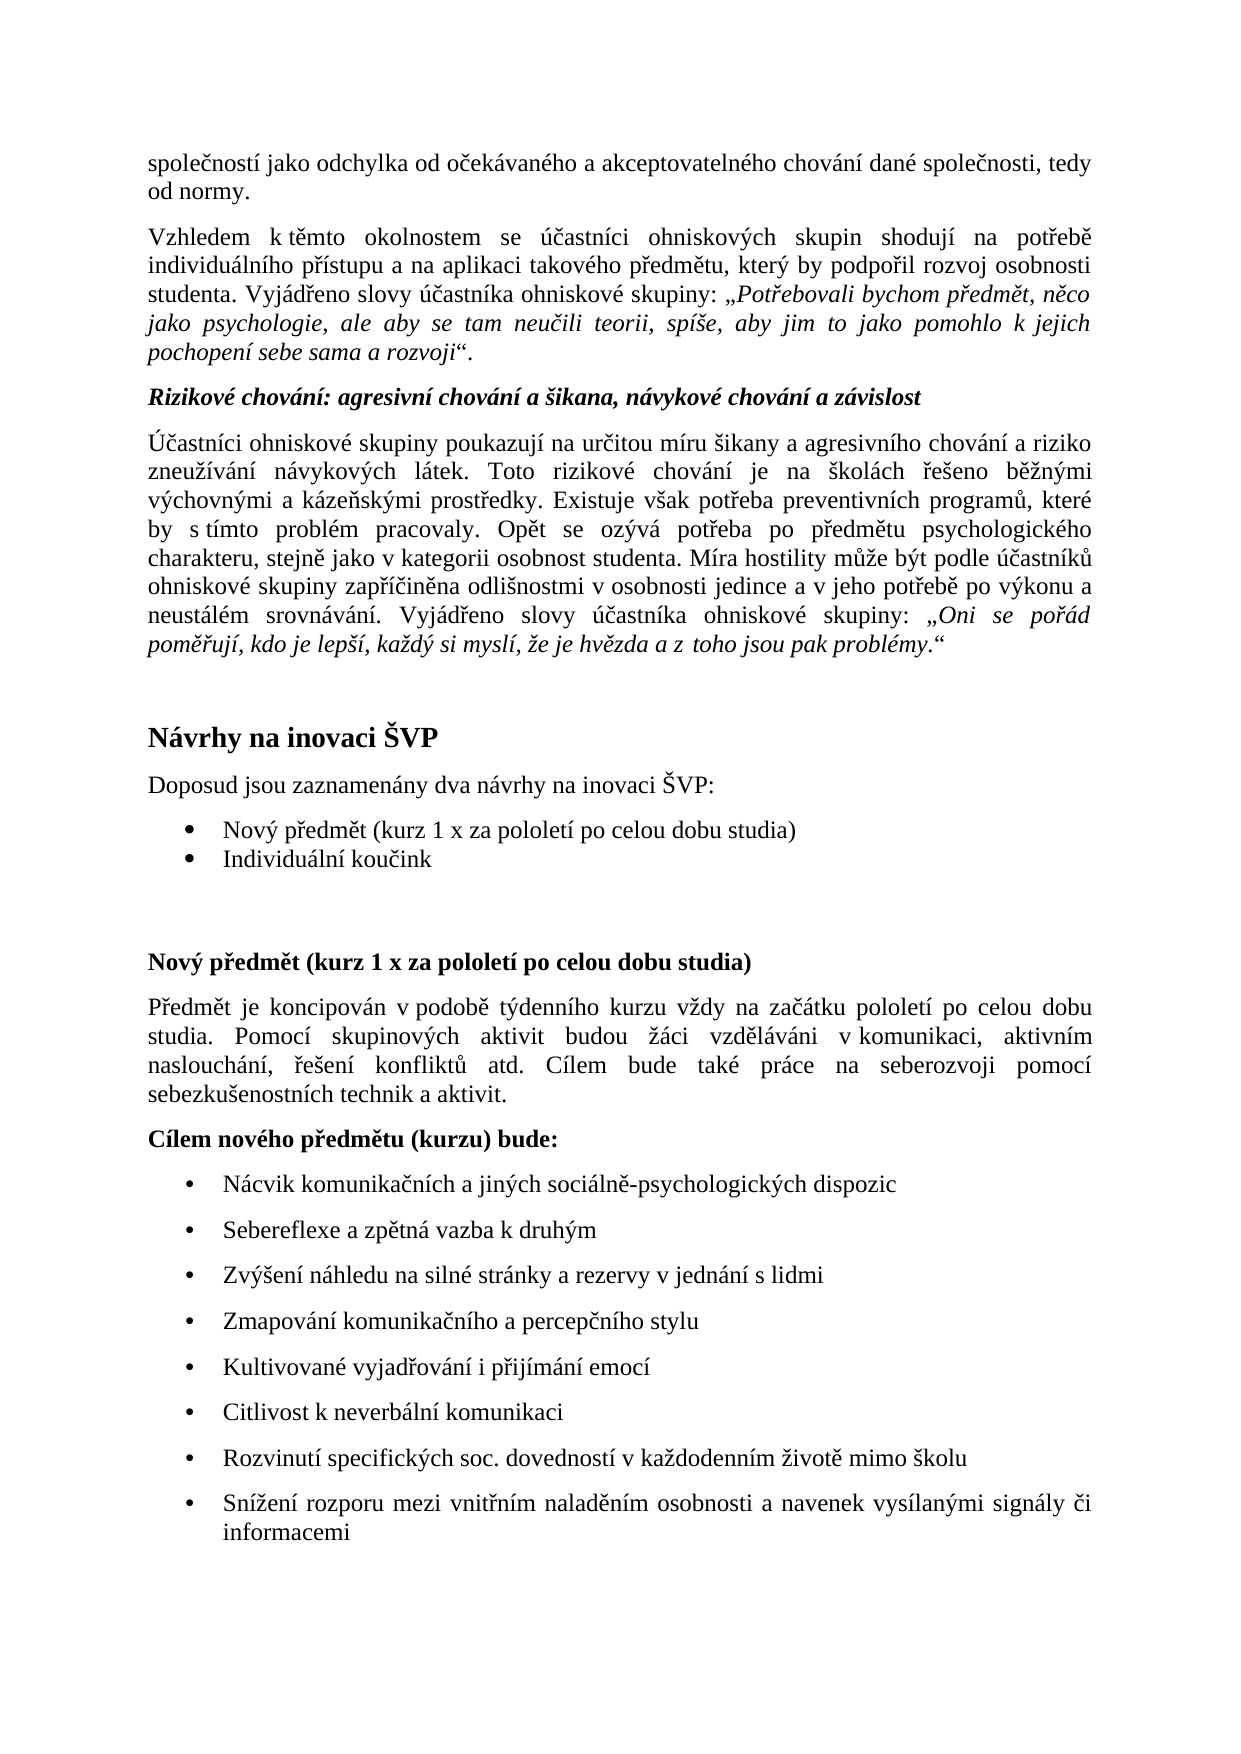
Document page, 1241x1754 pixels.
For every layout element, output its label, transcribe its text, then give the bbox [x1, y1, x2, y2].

text Vzhledem k těmto okolnostem se účastníci ohniskových skupin shodují na potřebě individuálního přístupu a na aplikaci takového předmětu, který by podpořil rozvoj osobnosti studenta. Vyjádřeno slovy účastníka ohniskové skupiny: „Potřebovali bychom předmět, něco jako psychologie, ale aby se tam neučili teorii, spíše, aby jim to jako pomohlo k jejich pochopení sebe sama a rozvoji“. [148, 222, 1093, 366]
list Zvýšení náhledu na silné stránky a rezervy v jednání s lidmi [185, 1261, 1093, 1289]
text Předmět je koncipován v podobě týdenního kurzu vždy na začátku pololetí po celou dobu studia. Pomocí skupinových aktivit budou žáci vzděláváni v komunikaci, aktivním naslouchání, řešení konfliktů atd. Cílem bude také práce na seberozvoji pomocí sebezkušenostních technik a aktivit. [148, 992, 1093, 1107]
text Doposud jsou zaznamenány dva návrhy na inovaci ŠVP: [148, 770, 1093, 799]
list Kultivované vyjadřování i přijímání emocí [185, 1352, 1093, 1380]
list Sebereflexe a zpětná vazba k druhým [185, 1215, 1093, 1244]
list Zmapování komunikačního a percepčního stylu [185, 1306, 1093, 1335]
text Nový předmět (kurz 1 x za pololetí po celou dobu studia) [148, 947, 1093, 976]
text Rizikové chování: agresivní chování a šikana, návykové chování a závislost [148, 382, 1093, 411]
list Individuální koučink [185, 844, 1093, 873]
list Nový předmět (kurz 1 x za pololetí po celou dobu studia) [185, 815, 1093, 844]
text Návrhy na inovaci ŠVP [148, 720, 1093, 753]
list Citlivost k neverbální komunikaci [185, 1397, 1093, 1426]
text Cílem nového předmětu (kurzu) bude: [148, 1124, 1093, 1153]
list Rozvinutí specifických soc. dovedností v každodenním životě mimo školu [185, 1443, 1093, 1471]
text Účastníci ohniskové skupiny poukazují na určitou míru šikany a agresivního chování a riziko zneužívání návykových látek. Toto rizikové chování je na školách řešeno běžnými výchovnými a kázeňskými prostředky. Existuje však potřeba preventivních programů, které by s tímto problém pracovaly. Opět se ozývá potřeba po předmětu psychologického charakteru, stejně jako v kategorii osobnost studenta. Míra hostility může být podle účastníků ohniskové skupiny zapříčiněna odlišnostmi v osobnosti jedince a v jeho potřebě po výkonu a neustálém srovnávání. Vyjádřeno slovy účastníka ohniskové skupiny: „Oni se pořád poměřují, kdo je lepší, každý si myslí, že je hvězda a z toho jsou pak problémy.“ [148, 428, 1093, 658]
list Nácvik komunikačních a jiných sociálně-psychologických dispozic [185, 1169, 1093, 1198]
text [148, 148, 1093, 205]
list Snížení rozporu mezi vnitřním naladěním osobnosti a navenek vysílanými signály či informacemi [185, 1488, 1093, 1546]
